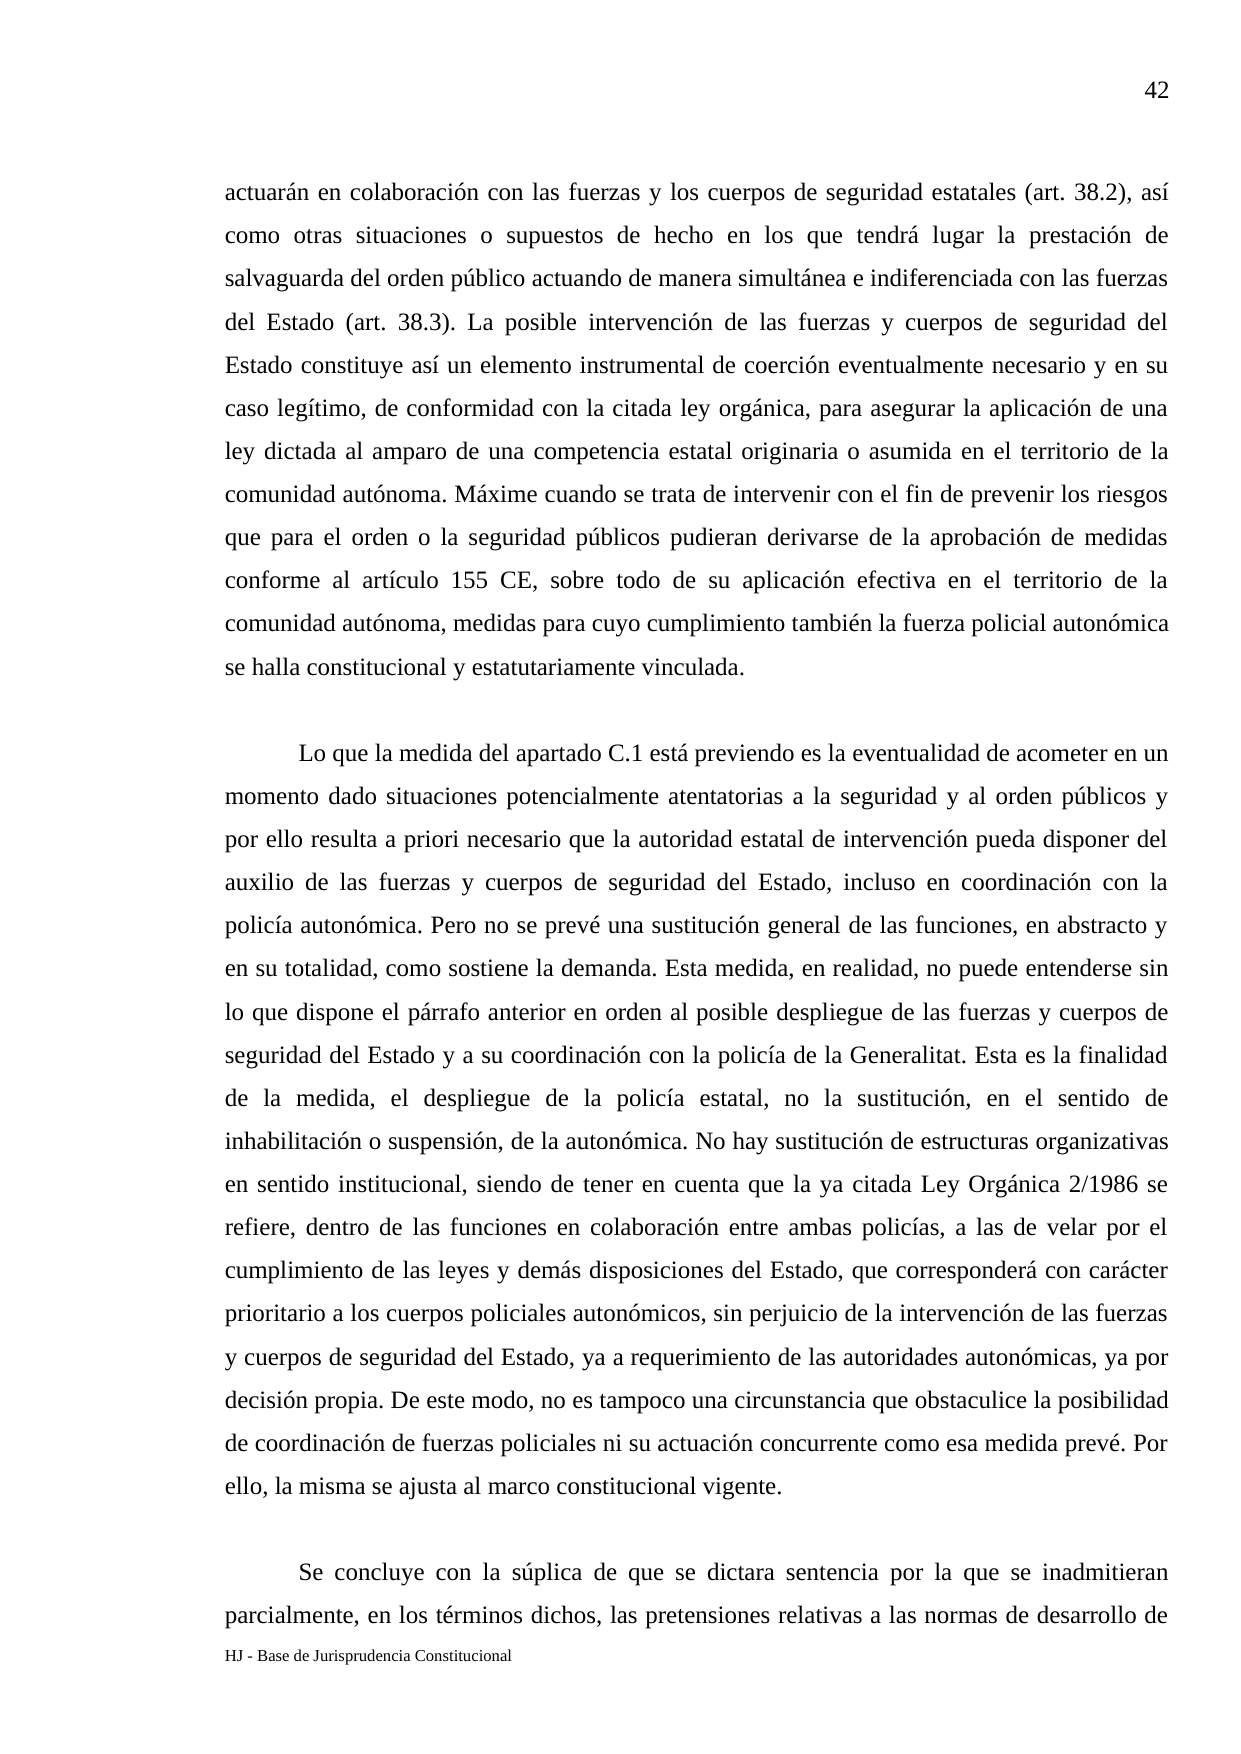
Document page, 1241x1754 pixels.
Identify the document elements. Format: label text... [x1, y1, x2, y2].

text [224, 1557, 1169, 1629]
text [224, 177, 1169, 680]
text Lo que la medida del apartado C.1 está previendo es la eventualidad de acometer en un momento dado situaciones potencialmente atentatorias a la seguridad y al orden públicos y por ello resulta a priori necesario que la autoridad estatal de intervención pueda disponer del auxilio de las fuerzas y cuerpos de seguridad del Estado, incluso en coordinación con la policía autonómica. Pero no se prevé una sustitución general de las funciones, en abstracto y en su totalidad, como sostiene la demanda. Esta medida, en realidad, no puede entenderse sin lo que dispone el párrafo anterior en orden al posible despliegue de las fuerzas y cuerpos de seguridad del Estado y a su coordinación con la policía de la Generalitat. Esta es la finalidad de la medida, el despliegue de la policía estatal, no la sustitución, en el sentido de inhabilitación o suspensión, de la autonómica. No hay sustitución de estructuras organizativas en sentido institucional, siendo de tener en cuenta que la ya citada Ley Orgánica 2/1986 se refiere, dentro de las funciones en colaboración entre ambas policías, a las de velar por el cumplimiento de las leyes y demás disposiciones del Estado, que corresponderá con carácter prioritario a los cuerpos policiales autonómicos, sin perjuicio de la intervención de las fuerzas y cuerpos de seguridad del Estado, ya a requerimiento de las autoridades autonómicas, ya por decisión propia. De este modo, no es tampoco una circunstancia que obstaculice la posibilidad de coordinación de fuerzas policiales ni su actuación concurrente como esa medida prevé. Por ello, la misma se ajusta al marco constitucional vigente. [224, 738, 1169, 1500]
